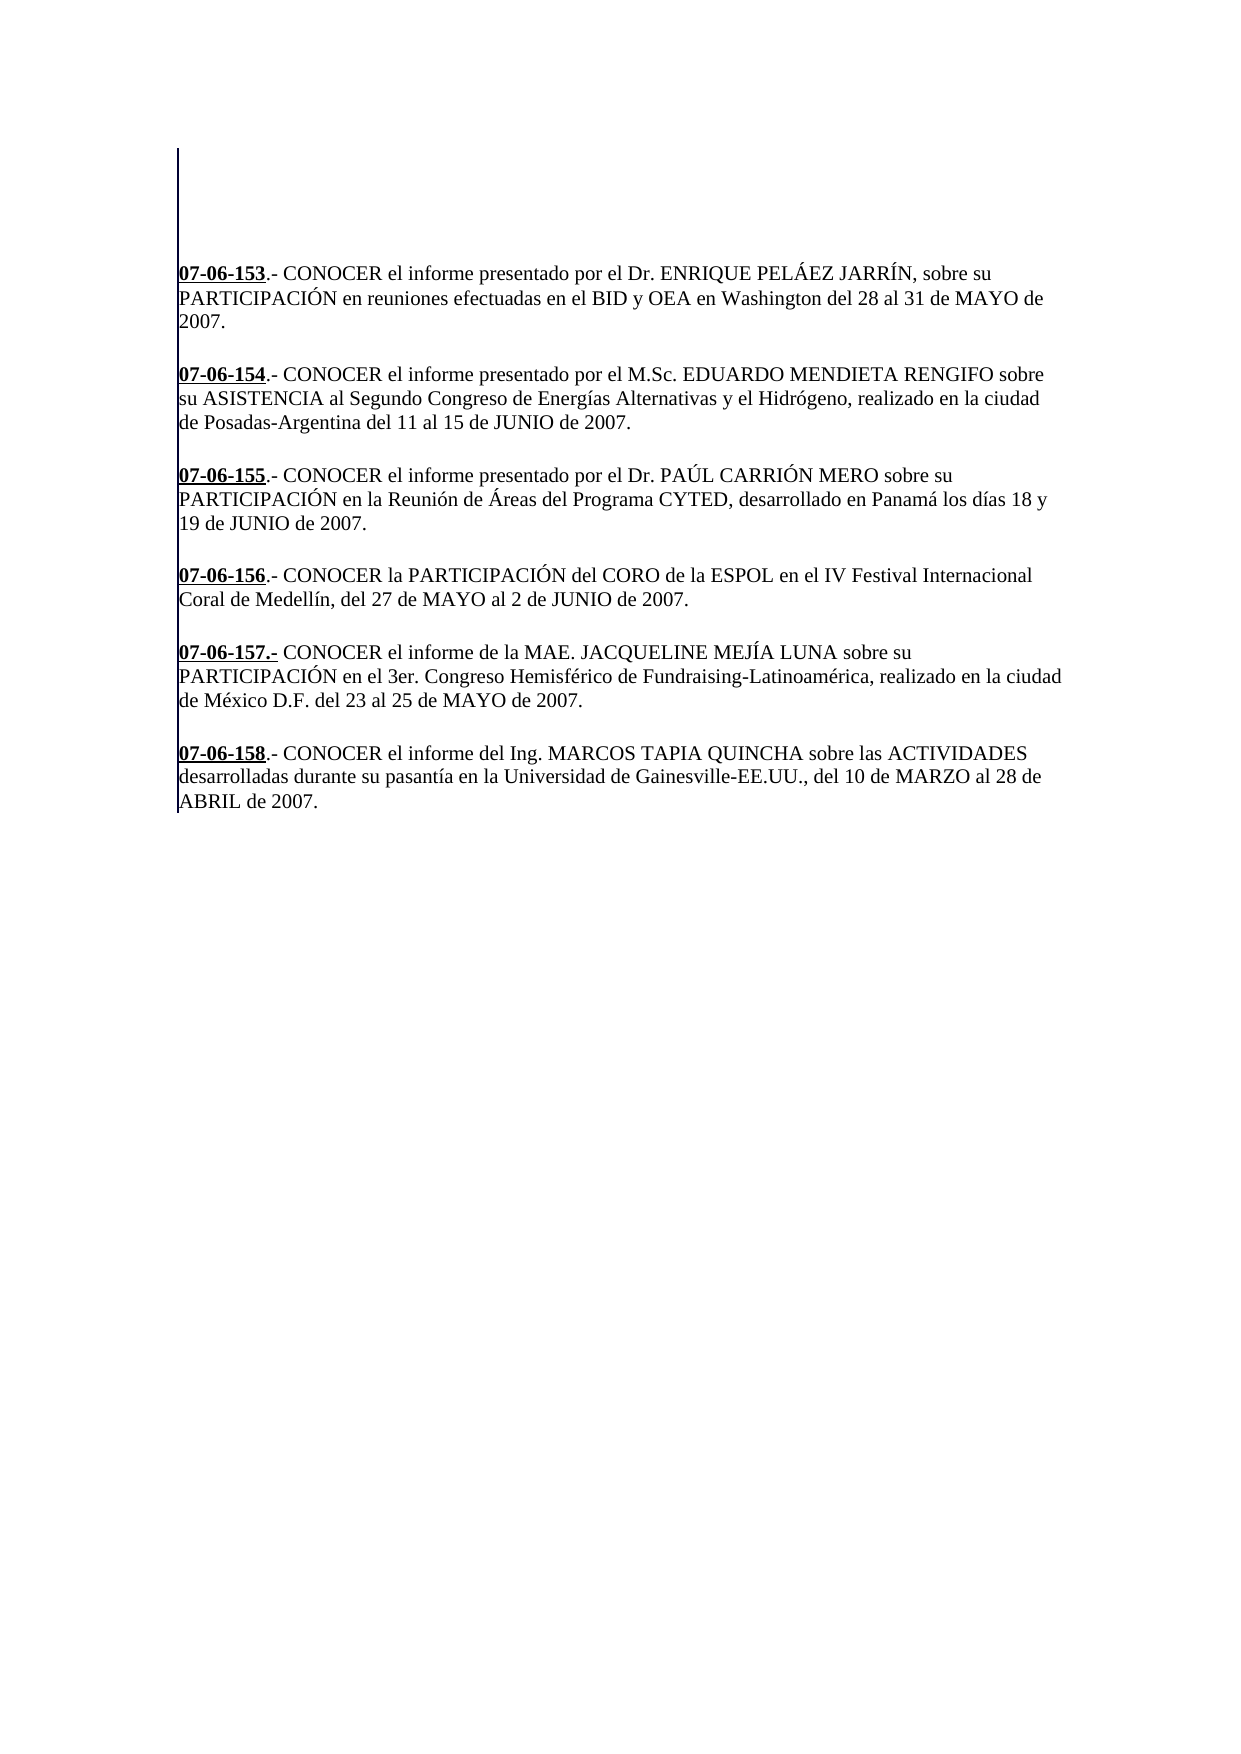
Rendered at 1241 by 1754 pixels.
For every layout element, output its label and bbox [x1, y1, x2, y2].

table_cell [179, 148, 1063, 813]
